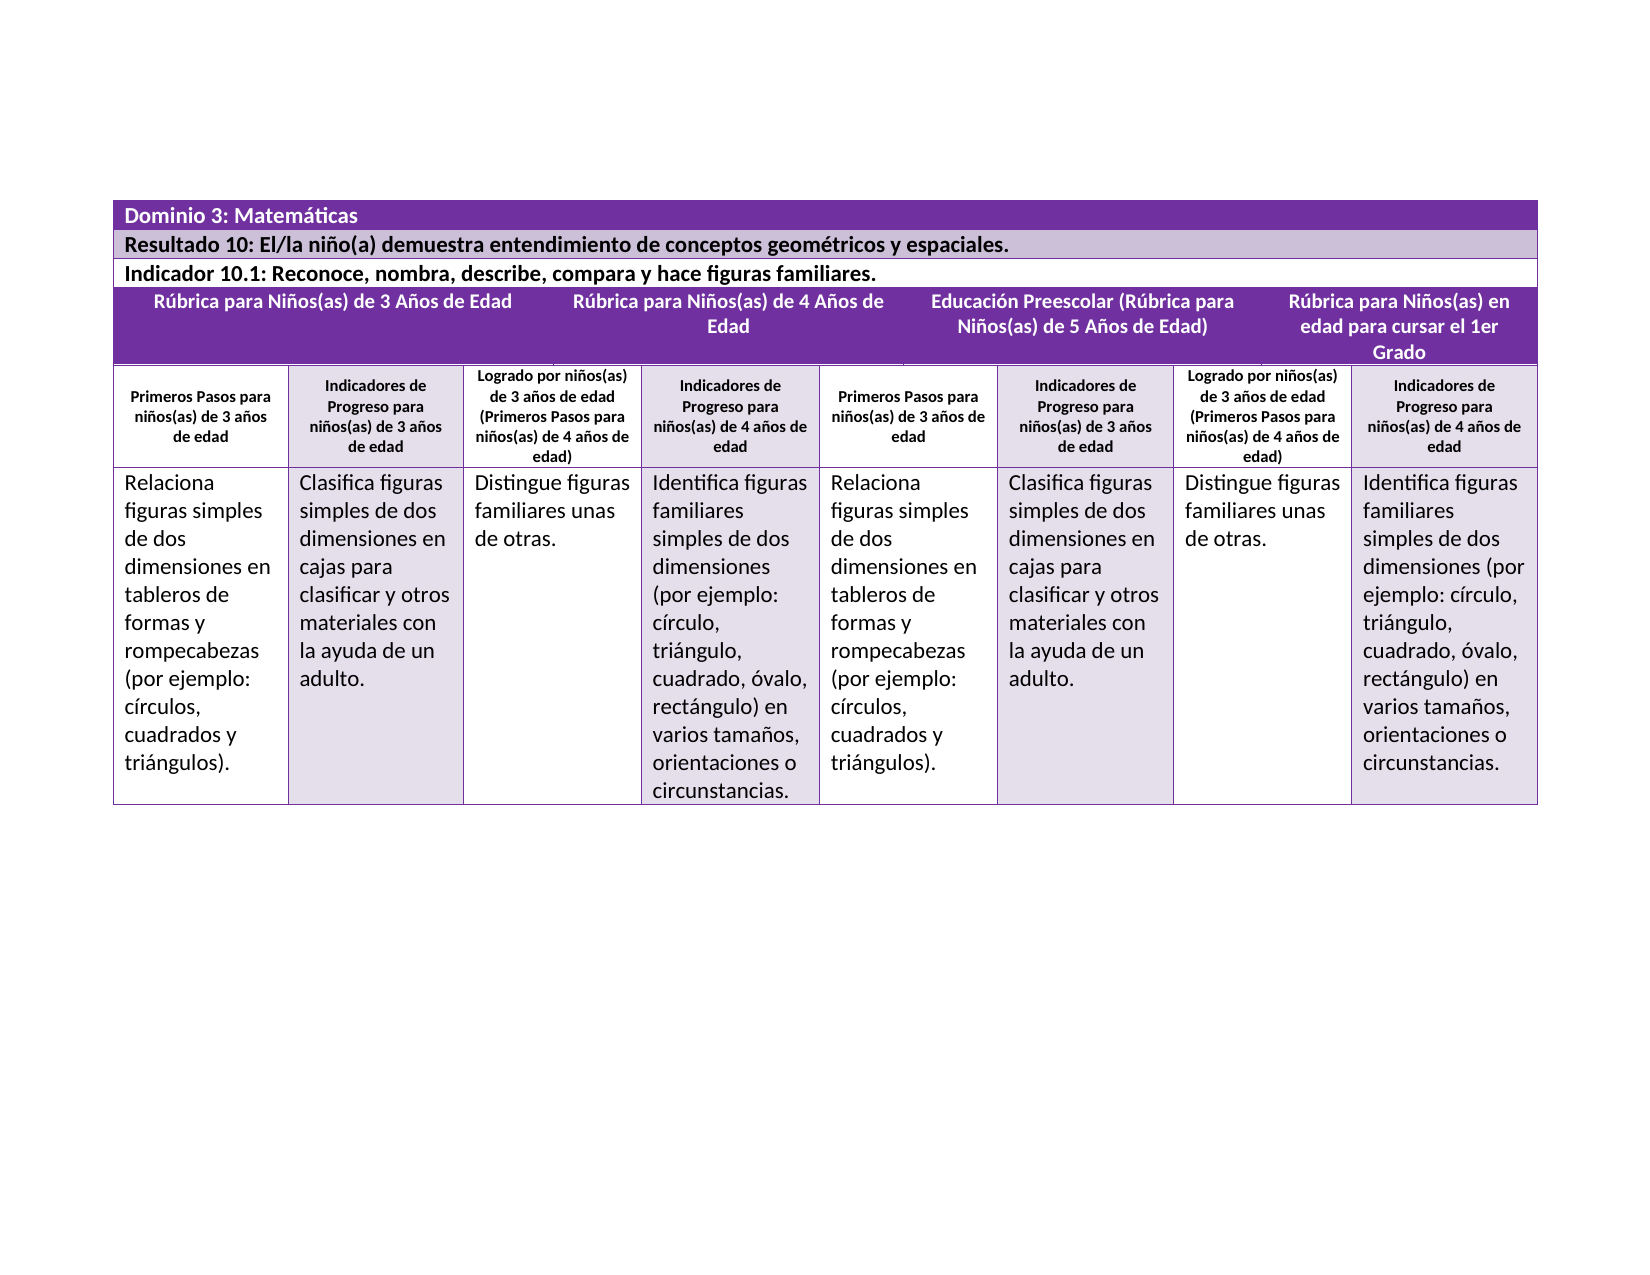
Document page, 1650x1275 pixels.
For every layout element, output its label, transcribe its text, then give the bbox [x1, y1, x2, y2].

table_cell Primeros Pasos para niños(as) de 3 años de edad [820, 366, 997, 467]
table_cell Rúbrica para Niños(as) de 3 Años de Edad [114, 288, 553, 364]
table_cell Logrado por niños(as) de 3 años de edad (Primeros Pasos para niños(as) de 4 años de edad) [1174, 366, 1351, 467]
table_cell Indicadores de Progreso para niños(as) de 3 años de edad [998, 366, 1173, 467]
table_cell Resultado 10: El/la niño(a) demuestra entendimiento de conceptos geométricos y espaciales. [114, 230, 1537, 258]
table_cell Rúbrica para Niños(as) de 4 Años de Edad [554, 288, 903, 364]
table_header Dominio 3: Matemáticas [114, 201, 1537, 229]
table_cell Educación Preescolar (Rúbrica para Niños(as) de 5 Años de Edad) [904, 288, 1261, 364]
table_cell Logrado por niños(as) de 3 años de edad (Primeros Pasos para niños(as) de 4 años de edad) [464, 366, 641, 467]
table_cell Primeros Pasos para niños(as) de 3 años de edad [114, 366, 288, 467]
table_cell Indicadores de Progreso para niños(as) de 4 años de edad [642, 366, 819, 467]
table_cell Distingue figuras familiares unas de otras. [464, 468, 641, 804]
table_cell Indicadores de Progreso para niños(as) de 3 años de edad [289, 366, 463, 467]
table_cell Rúbrica para Niños(as) en edad para cursar el 1er Grado [1262, 288, 1537, 364]
table_cell Indicadores de Progreso para niños(as) de 4 años de edad [1352, 366, 1537, 467]
table_cell Relaciona figuras simples de dos dimensiones en tableros de formas y rompecabezas (por ejemplo: círculos, cuadrados y triángulos). [114, 468, 288, 804]
table_cell Identifica figuras familiares simples de dos dimensiones (por ejemplo: círculo, triángulo, cuadrado, óvalo, rectángulo) en varios tamaños, orientaciones o circunstancias. [1352, 468, 1537, 804]
table_cell Clasifica figuras simples de dos dimensiones en cajas para clasificar y otros materiales con la ayuda de un adulto. [289, 468, 463, 804]
table_cell Distingue figuras familiares unas de otras. [1174, 468, 1351, 804]
table_cell Indicador 10.1: Reconoce, nombra, describe, compara y hace figuras familiares. [114, 259, 1537, 287]
table_cell Clasifica figuras simples de dos dimensiones en cajas para clasificar y otros materiales con la ayuda de un adulto. [998, 468, 1173, 804]
table_cell Identifica figuras familiares simples de dos dimensiones (por ejemplo: círculo, triángulo, cuadrado, óvalo, rectángulo) en varios tamaños, orientaciones o circunstancias. [642, 468, 819, 804]
table_cell Relaciona figuras simples de dos dimensiones en tableros de formas y rompecabezas (por ejemplo: círculos, cuadrados y triángulos). [820, 468, 997, 804]
